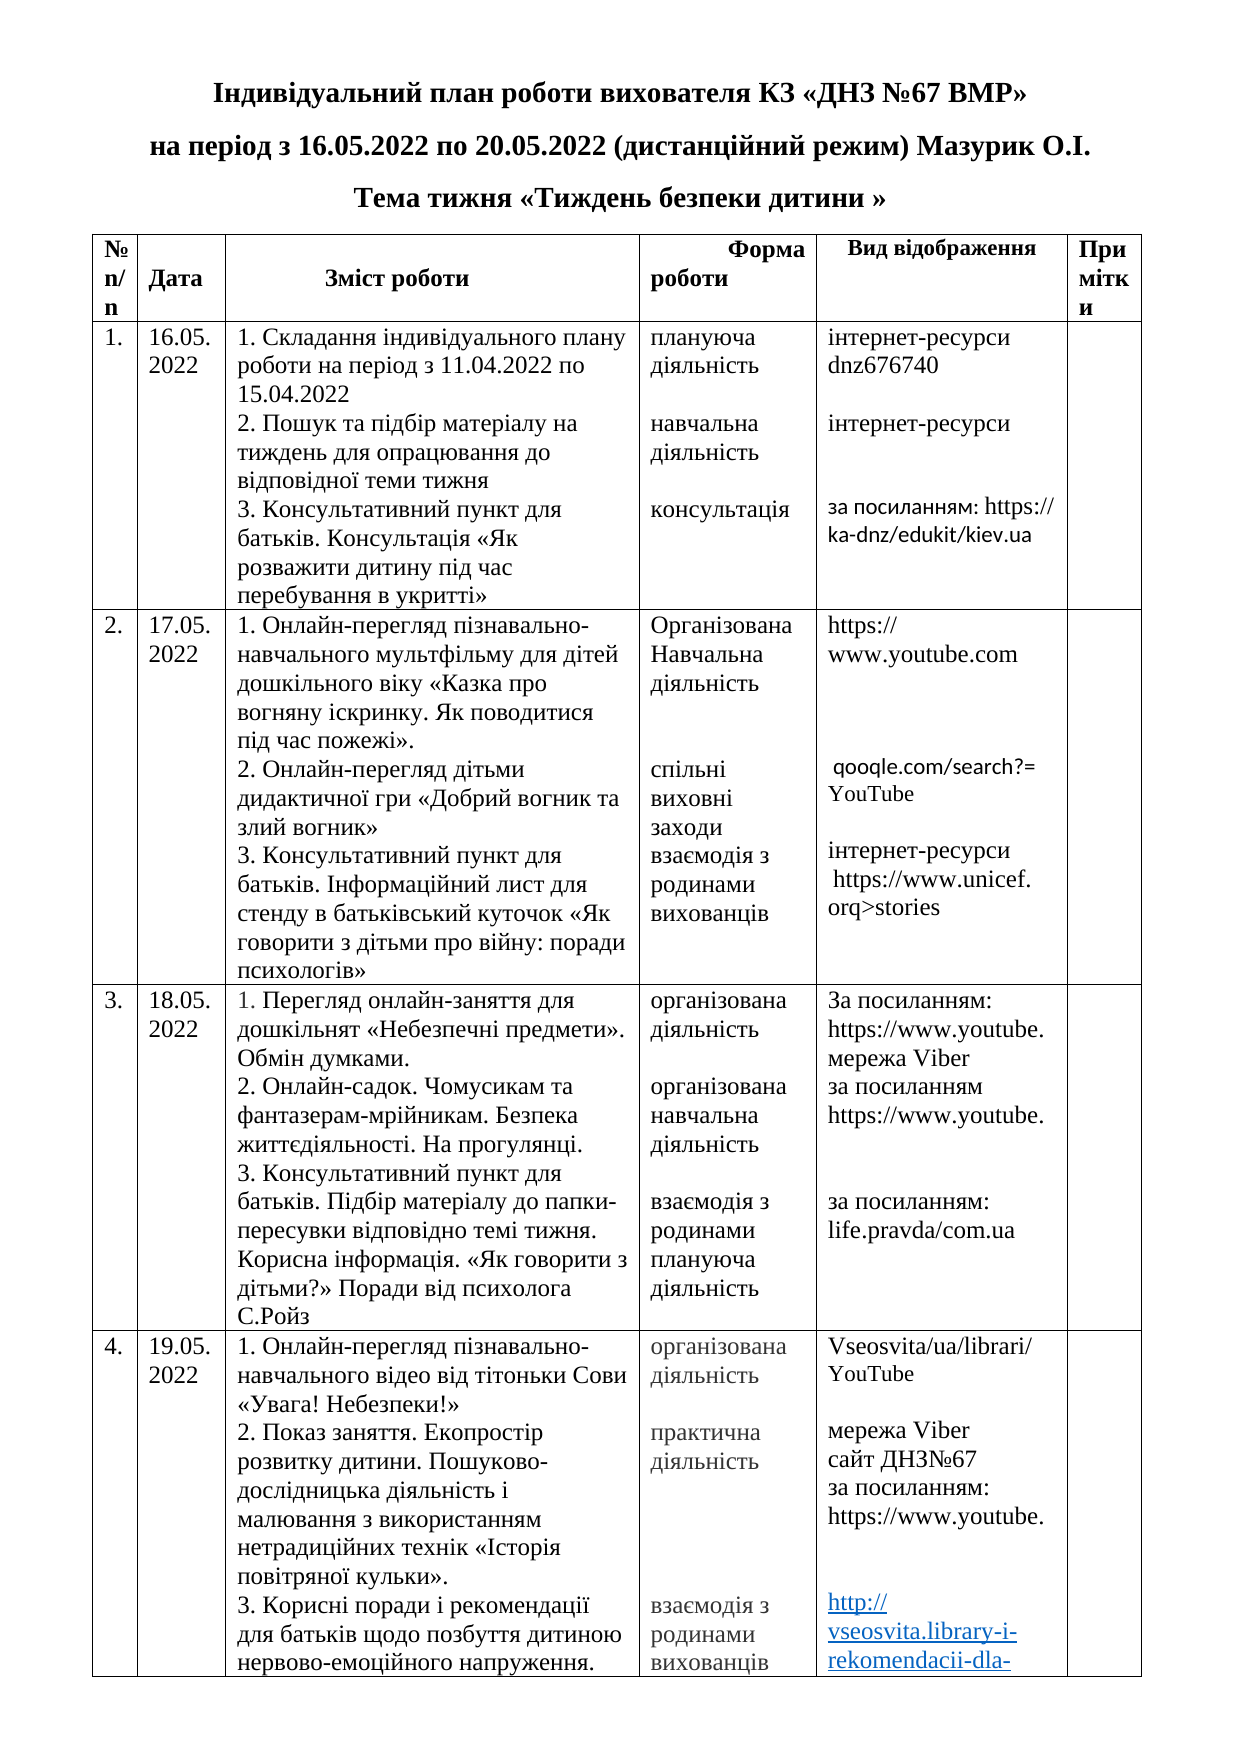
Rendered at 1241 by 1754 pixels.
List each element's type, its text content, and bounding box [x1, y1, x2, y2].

table_cell [1068, 985, 1141, 1330]
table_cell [640, 1331, 816, 1676]
table_cell [1068, 1331, 1141, 1676]
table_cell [226, 1331, 639, 1676]
table_cell [1068, 322, 1141, 609]
table_cell 19.05.2022 [138, 1331, 225, 1676]
table_cell 1. Онлайн-перегляд пізнавально-навчального мультфільму для дітей дошкільного віку «Казка про вогняну іскринку. Як поводитися під час пожежі». 2. Онлайн-перегляд дітьми дидактичної гри «Добрий вогник та злий вогник» 3. Консультативний пункт для батьків. Інформаційний лист для стенду в батьківський куточок «Як говорити з дітьми про війну: поради психологів» [226, 610, 639, 984]
table_header Примітки [1068, 235, 1141, 321]
table_cell 1. Перегляд онлайн-заняття для дошкільнят «Небезпечні предмети». Обмін думками. 2. Онлайн-садок. Чомусикам та фантазерам-мрійникам. Безпека життєдіяльності. На прогулянці. 3. Консультативний пункт для батьків. Підбір матеріалу до папки-пересувки відповідно темі тижня. Корисна інформація. «Як говорити з дітьми?» Поради від психолога С.Ройз [226, 985, 639, 1330]
table_cell 1. Складання індивідуального плану роботи на період з 11.04.2022 по 15.04.2022 2. Пошук та підбір матеріалу на тиждень для опрацювання до відповідної теми тижня 3. Консультативний пункт для батьків. Консультація «Як розважити дитину під час перебування в укритті» [226, 322, 639, 609]
table_header Дата [138, 235, 225, 321]
table_header Форма роботи [640, 235, 816, 321]
table_cell 1. [93, 322, 137, 609]
table_cell інтернет-ресурси dnz676740 інтернет-ресурси за посиланням: https:// ka-dnz/edukit/kiev.ua [817, 322, 1067, 609]
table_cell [817, 1331, 1067, 1676]
table_cell 16.05.2022 [138, 322, 225, 609]
table_header Вид відображення [817, 235, 1067, 321]
table_header Зміст роботи [226, 235, 639, 321]
table_cell Організована Навчальна діяльність спільні виховні заходи взаємодія з родинами вихованців [640, 610, 816, 984]
table_cell організована діяльність організована навчальна діяльність взаємодія з родинами плануюча діяльність [640, 985, 816, 1330]
table_cell 2. [93, 610, 137, 984]
table_cell 3. [93, 985, 137, 1330]
table_cell 18.05.2022 [138, 985, 225, 1330]
table_cell https://www.youtube.com qooqle.com/search?= YouTube інтернет-ресурси https://www.unicef. orq>stories [817, 610, 1067, 984]
table_cell 4. [93, 1331, 137, 1676]
table_cell [1068, 610, 1141, 984]
text Тема тижня «Тиждень безпеки дитини » [75, 181, 1165, 214]
text на період з 16.05.2022 по 20.05.2022 (дистанційний режим) Мазурик О.І. [75, 128, 1165, 161]
table_cell 17.05.2022 [138, 610, 225, 984]
text Індивідуальний план роботи вихователя КЗ «ДНЗ №67 ВМР» [75, 75, 1165, 108]
table_header №n/n [93, 235, 137, 321]
table_cell За посиланням: https://www.youtube. мережа Viber за посиланням https://www.youtube. за посиланням: life.pravda/com.ua [817, 985, 1067, 1330]
table_cell плануюча діяльність навчальна діяльність консультація [640, 322, 816, 609]
